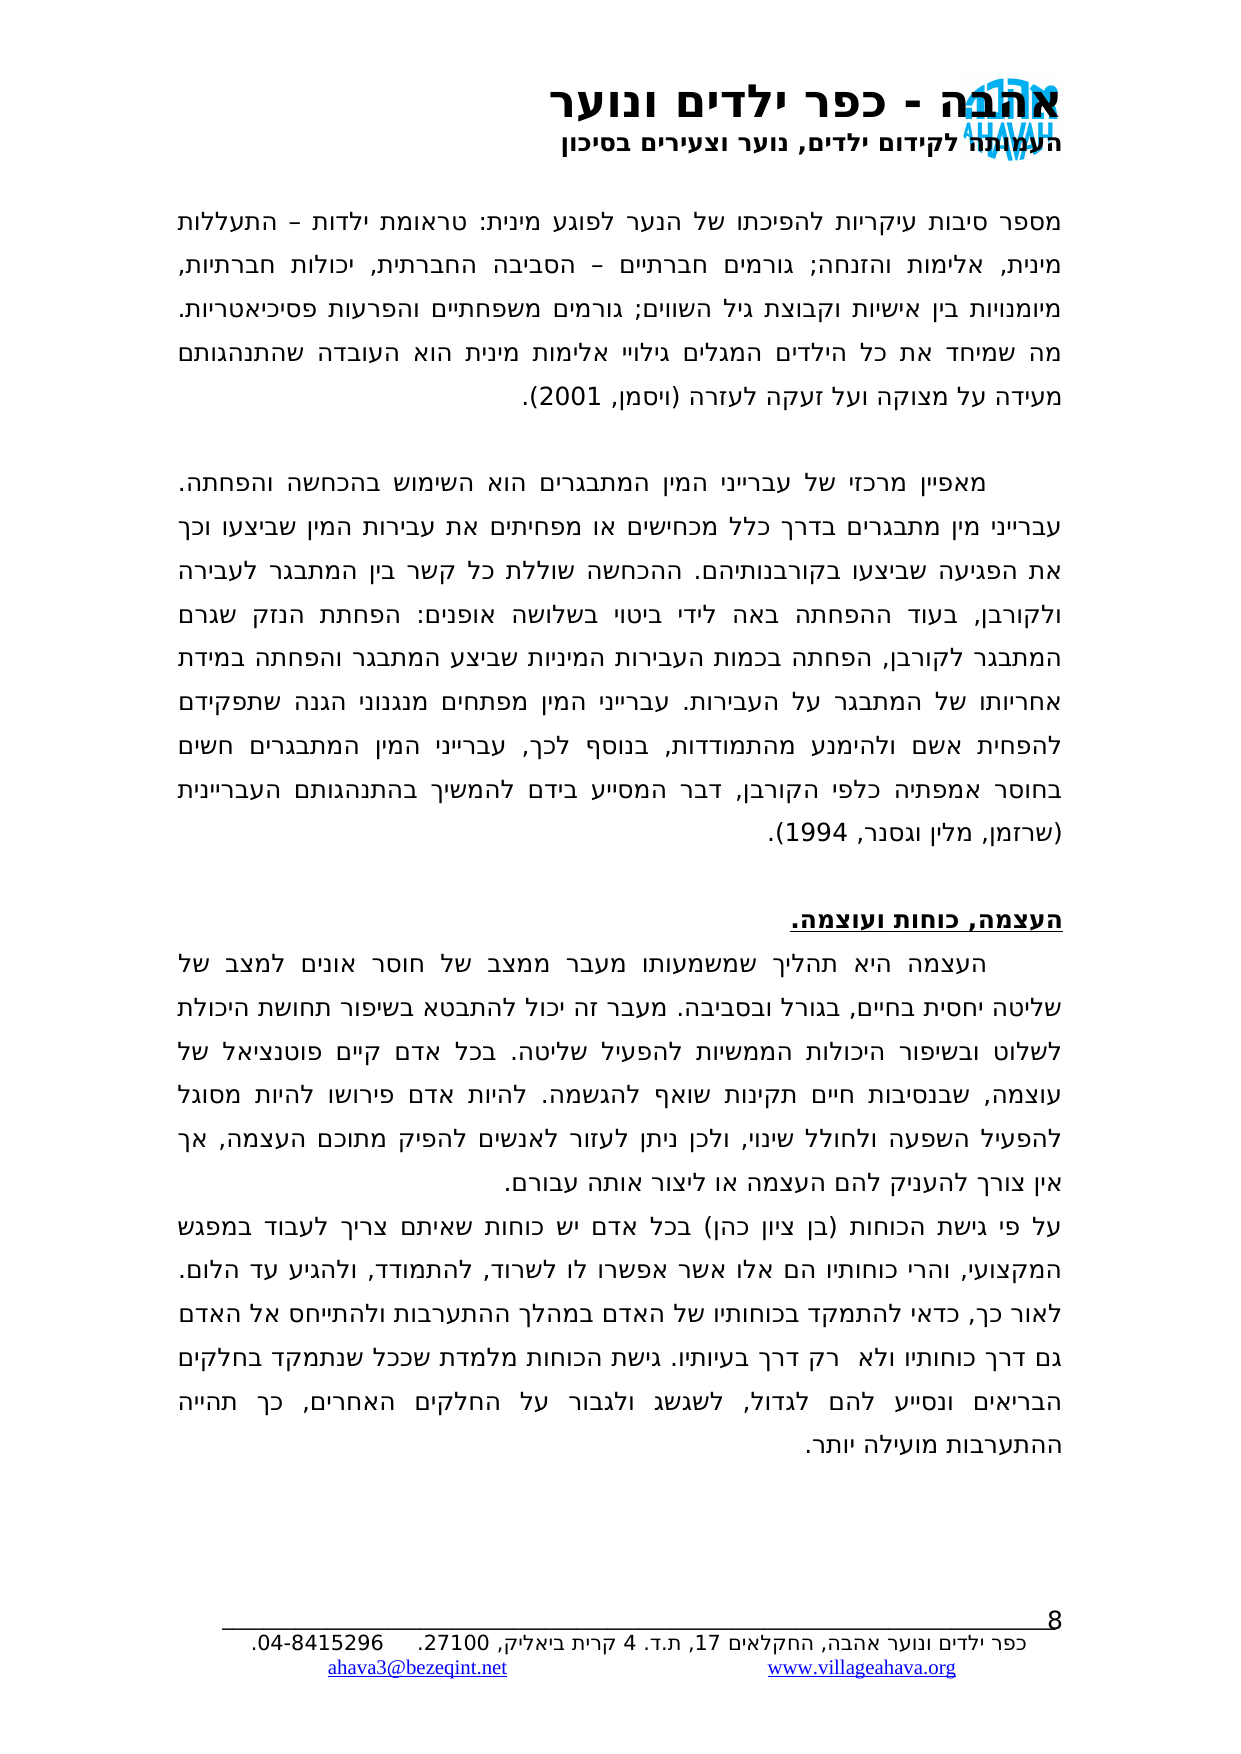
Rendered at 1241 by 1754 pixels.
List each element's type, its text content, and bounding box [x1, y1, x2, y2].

text העצמה היא תהליך שמשמעותו מעבר ממצב של חוסר אונים למצב של שליטה יחסית בחיים, בגורל ובסביבה. מעבר זה יכול להתבטא בשיפור תחושת היכולת לשלוט ובשיפור היכולות הממשיות להפעיל שליטה. בכל אדם קיים פוטנציאל של עוצמה, שבנסיבות חיים תקינות שואף להגשמה. להיות אדם פירושו להיות מסוגל להפעיל השפעה ולחולל שינוי, ולכן ניתן לעזור לאנשים להפיק מתוכם העצמה, אך אין צורך להעניק להם העצמה או ליצור אותה עבורם. [177, 949, 1063, 1197]
picture [965, 101, 976, 112]
text על פי גישת הכוחות (בן ציון כהן) בכל אדם יש כוחות שאיתם צריך לעבוד במפגש המקצועי, והרי כוחותיו הם אלו אשר אפשרו לו לשרוד, להתמודד, ולהגיע עד הלום. לאור כך, כדאי להתמקד בכוחותיו של האדם במהלך ההתערבות ולהתייחס אל האדם גם דרך כוחותיו ולא רק דרך בעיותיו. גישת הכוחות מלמדת שככל שנתמקד בחלקים הבריאים ונסייע להם לגדול, לשגשג ולגבור על החלקים האחרים, כך תהייה ההתערבות מועילה יותר. [177, 1212, 1063, 1460]
text מאפיין מרכזי של עברייני המין המתבגרים הוא השימוש בהכחשה והפחתה. עברייני מין מתבגרים בדרך כלל מכחישים או מפחיתים את עבירות המין שביצעו וכך את הפגיעה שביצעו בקורבנותיהם. ההכחשה שוללת כל קשר בין המתבגר לעבירה ולקורבן, בעוד ההפחתה באה לידי ביטוי בשלושה אופנים: הפחתת הנזק שגרם המתבגר לקורבן, הפחתה בכמות העבירות המיניות שביצע המתבגר והפחתה במידת אחריותו של המתבגר על העבירות. עברייני המין מפתחים מנגנוני הגנה שתפקידם להפחית אשם ולהימנע מהתמודדות, בנוסף לכך, עברייני המין המתבגרים חשים בחוסר אמפתיה כלפי הקורבן, דבר המסייע בידם להמשיך בהתנהגותם העבריינית (שרזמן, מלין וגסנר, 1994). [177, 469, 1063, 848]
text העצמה, כוחות ועוצמה. [177, 906, 1063, 935]
picture [957, 75, 1063, 164]
